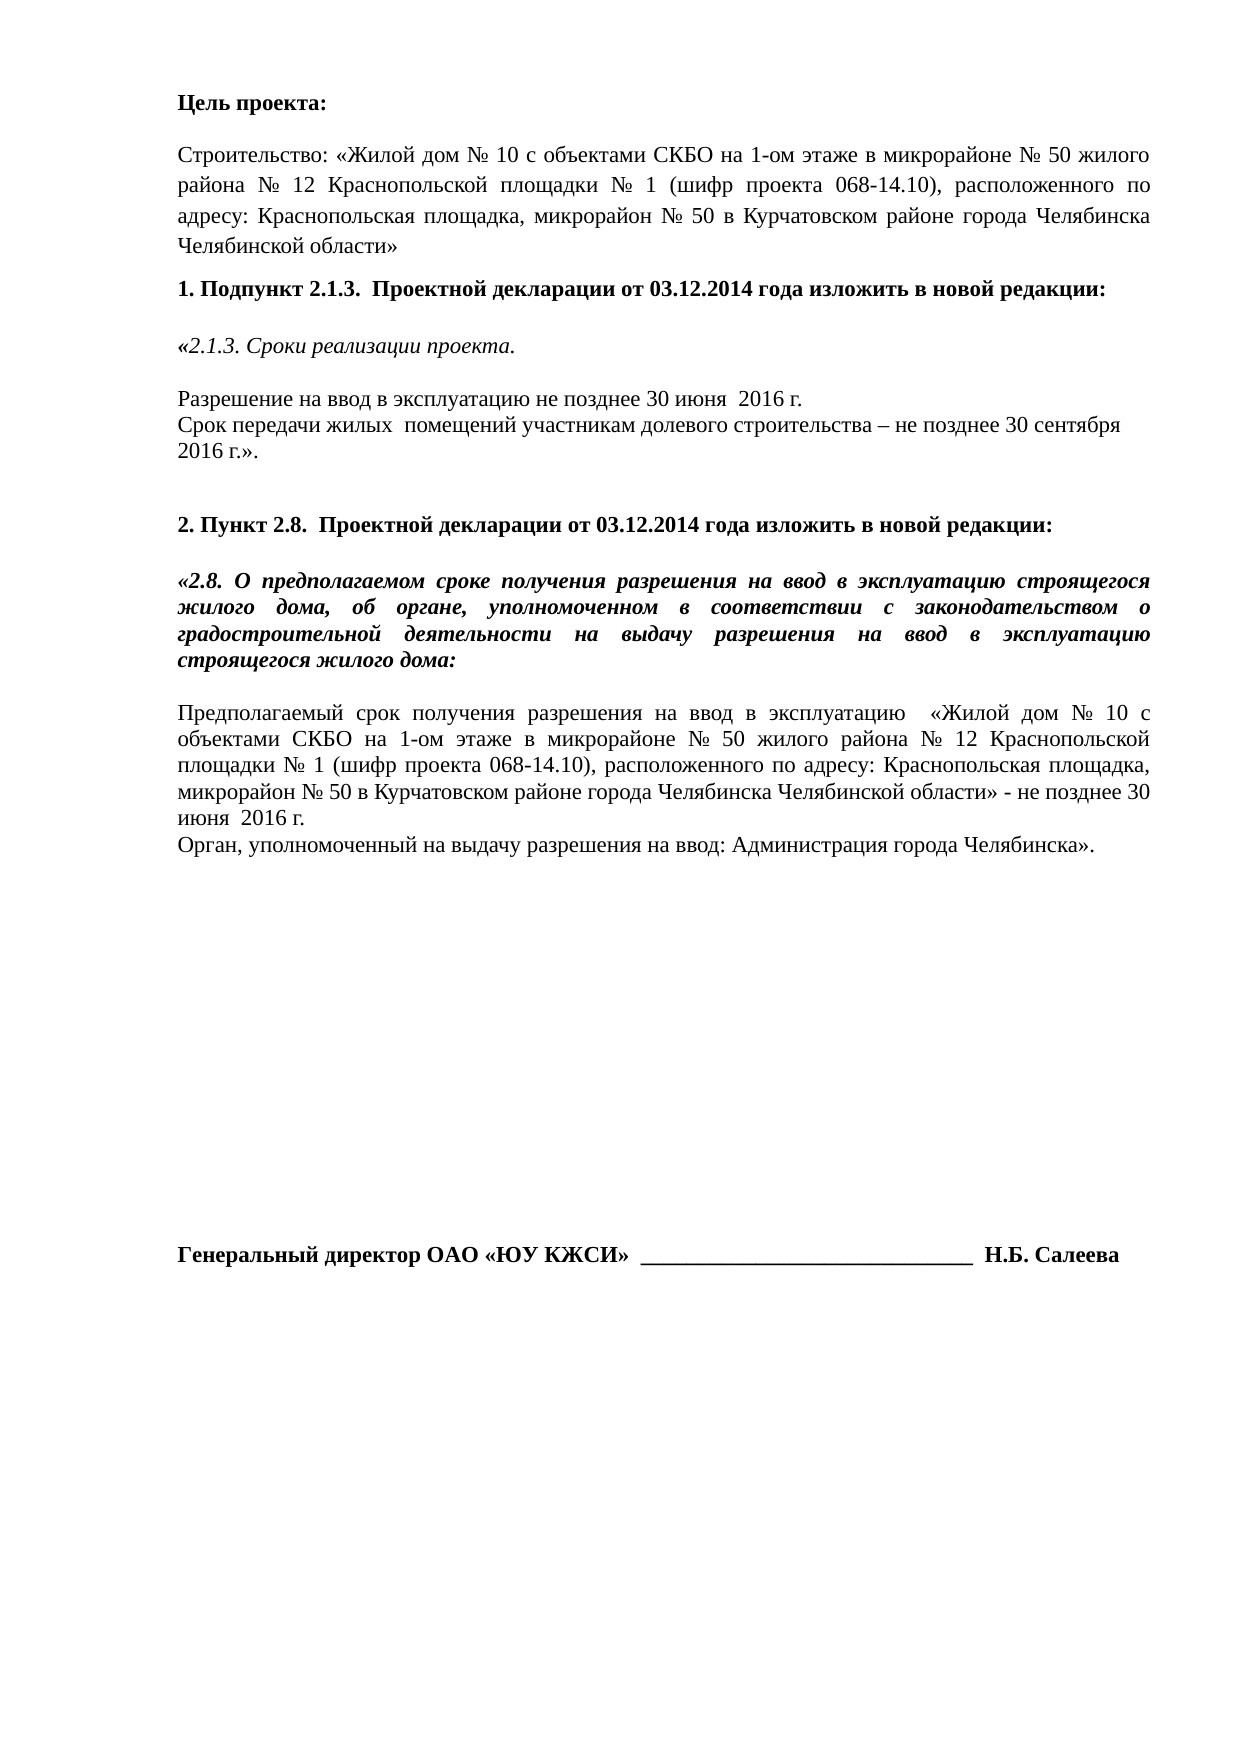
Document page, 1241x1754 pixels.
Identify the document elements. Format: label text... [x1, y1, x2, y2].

text Генеральный директор ОАО «ЮУ КЖСИ» _____________________________ Н.Б. Салеева [177, 1241, 1152, 1267]
text Цель проекта: [177, 89, 1152, 115]
text Разрешение на ввод в эксплуатацию не позднее 30 июня 2016 г. Срок передачи жилых помещений участникам долевого строительства – не позднее 30 сентября 2016 г.». [177, 385, 1152, 464]
text «2.1.3. Сроки реализации проекта. [177, 332, 1152, 358]
text 1. Подпункт 2.1.3. Проектной декларации от 03.12.2014 года изложить в новой редакции: [177, 262, 1152, 306]
text Орган, уполномоченный на выдачу разрешения на ввод: Администрация города Челябинска». [177, 831, 1152, 857]
text 2. Пункт 2.8. Проектной декларации от 03.12.2014 года изложить в новой редакции: [177, 497, 1152, 541]
text «2.8. О предполагаемом сроке получения разрешения на ввод в эксплуатацию строящегося жилого дома, об органе, уполномоченном в соответствии с законодательством о градостроительной деятельности на выдачу разрешения на ввод в эксплуатацию строящегося жилого дома: [177, 567, 1152, 672]
text Строительство: «Жилой дом № 10 с объектами СКБО на 1-ом этаже в микрорайоне № 50 жилого района № 12 Краснопольской площадки № 1 (шифр проекта 068-14.10), расположенного по адресу: Краснопольская площадка, микрорайон № 50 в Курчатовском районе города Челябинска Челябинской области» [177, 141, 1152, 258]
text Предполагаемый срок получения разрешения на ввод в эксплуатацию «Жилой дом № 10 с объектами СКБО на 1-ом этаже в микрорайоне № 50 жилого района № 12 Краснопольской площадки № 1 (шифр проекта 068-14.10), расположенного по адресу: Краснопольская площадка, микрорайон № 50 в Курчатовском районе города Челябинска Челябинской области» - не позднее 30 июня 2016 г. [177, 699, 1152, 831]
